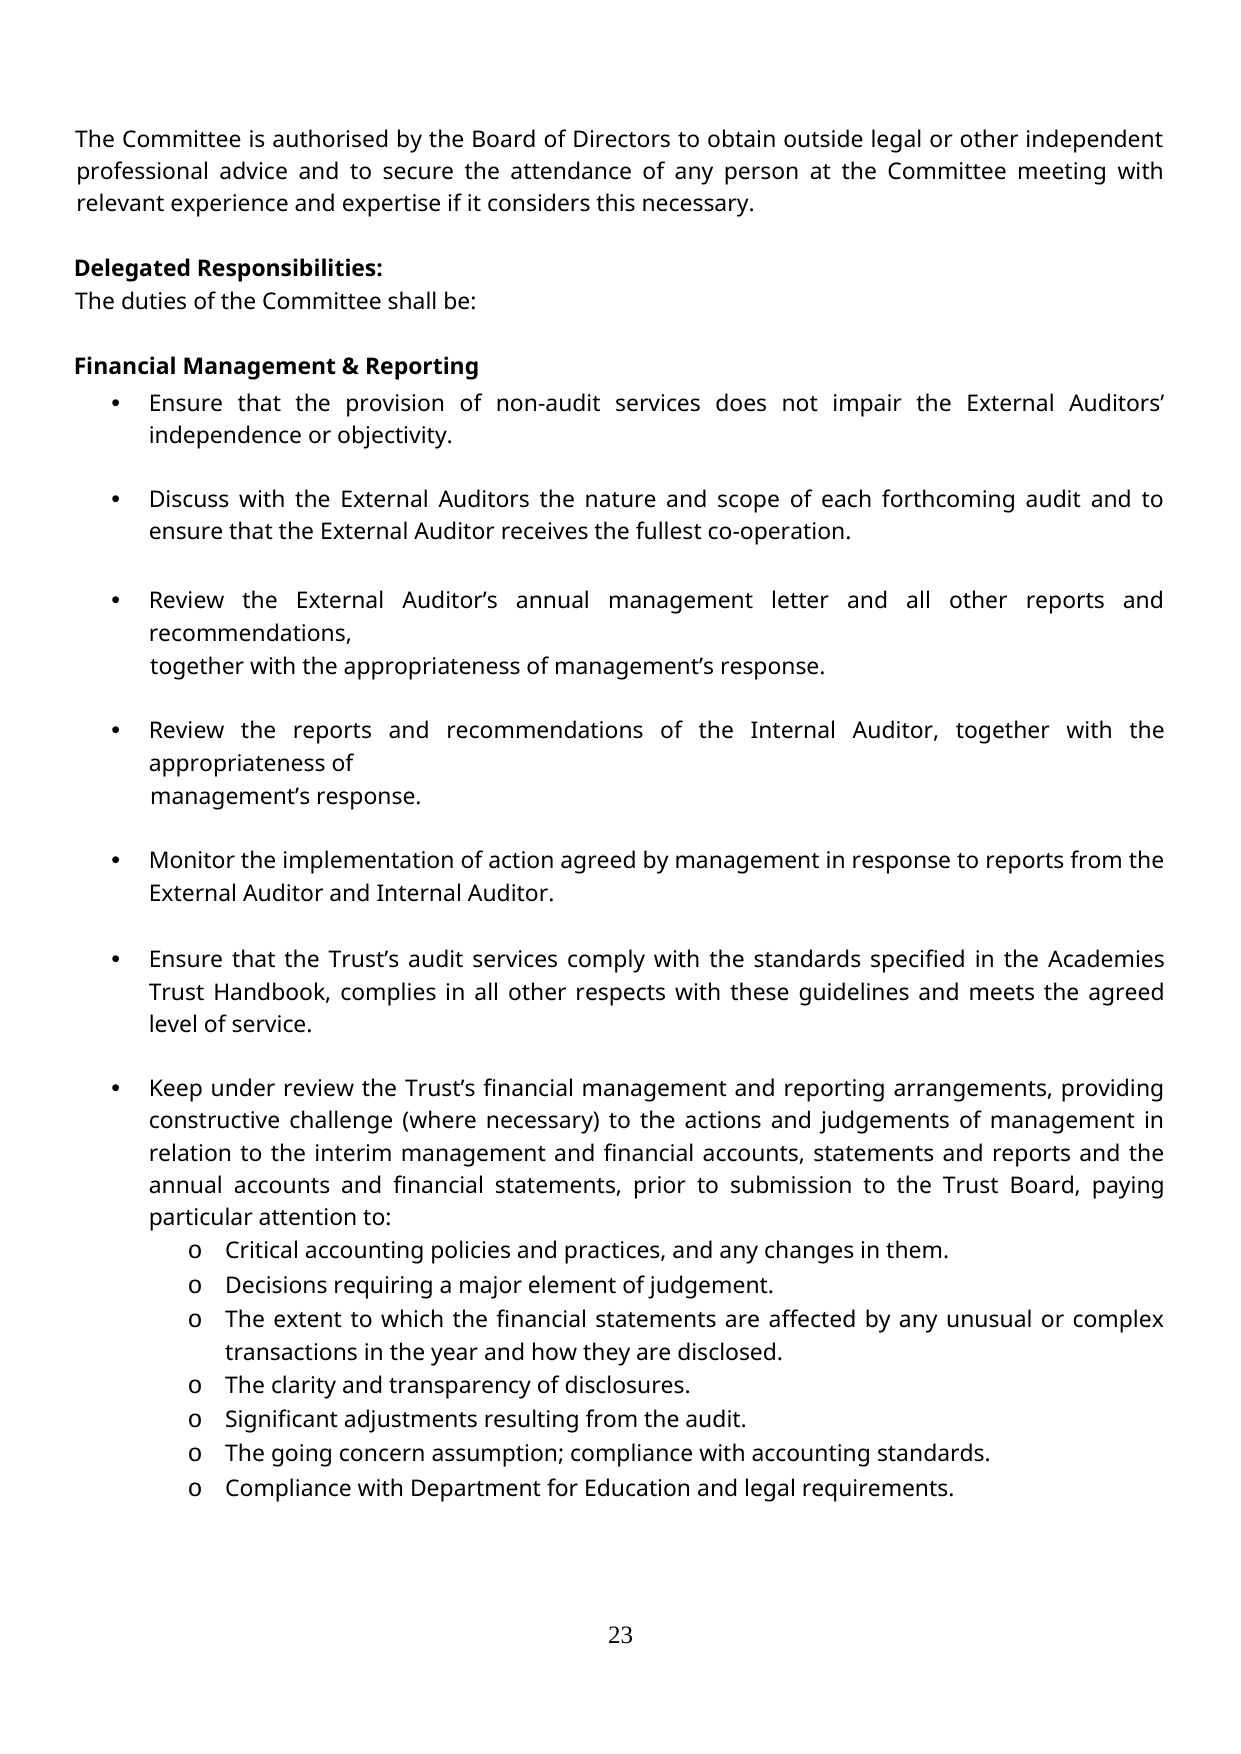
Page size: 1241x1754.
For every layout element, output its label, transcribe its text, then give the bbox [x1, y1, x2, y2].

list Decisions requiring a major element of judgement. [187, 1268, 1166, 1301]
text The Committee is authorised by the Board of Directors to obtain outside legal or other independent professional advice and to secure the attendance of any person at the Committee meeting with relevant experience and expertise if it considers this necessary. [75, 123, 1166, 218]
text together with the appropriateness of management’s response. [150, 650, 1166, 681]
list The clarity and transparency of disclosures. [187, 1369, 1166, 1401]
list Monitor the implementation of action agreed by management in response to reports from the External Auditor and Internal Auditor. [111, 844, 1166, 908]
subtitle Financial Management & Reporting [73, 350, 1166, 381]
list Review the reports and recommendations of the Internal Auditor, together with the appropriateness of [111, 714, 1166, 778]
list Ensure that the Trust’s audit services comply with the standards specified in the Academies Trust Handbook, complies in all other respects with these guidelines and meets the agreed level of service. [111, 943, 1166, 1039]
list Keep under review the Trust’s financial management and reporting arrangements, providing constructive challenge (where necessary) to the actions and judgements of management in relation to the interim management and financial accounts, statements and reports and the annual accounts and financial statements, prior to submission to the Trust Board, paying particular attention to: [111, 1072, 1166, 1232]
text Delegated Responsibilities: [73, 252, 1166, 283]
text The duties of the Committee shall be: [75, 285, 1166, 317]
list Review the External Auditor’s annual management letter and all other reports and recommendations, [111, 584, 1166, 648]
text management’s response. [150, 780, 1166, 811]
list Significant adjustments resulting from the audit. [187, 1403, 1166, 1435]
list Discuss with the External Auditors the nature and scope of each forthcoming audit and to ensure that the External Auditor receives the fullest co-operation. [111, 483, 1166, 547]
list Ensure that the provision of non-audit services does not impair the External Auditors’ independence or objectivity. [111, 386, 1166, 450]
list The extent to which the financial statements are affected by any unusual or complex transactions in the year and how they are disclosed. [187, 1303, 1166, 1367]
list Critical accounting policies and practices, and any changes in them. [187, 1234, 1166, 1266]
list Compliance with Department for Education and legal requirements. [187, 1472, 1166, 1503]
list The going concern assumption; compliance with accounting standards. [187, 1437, 1166, 1469]
